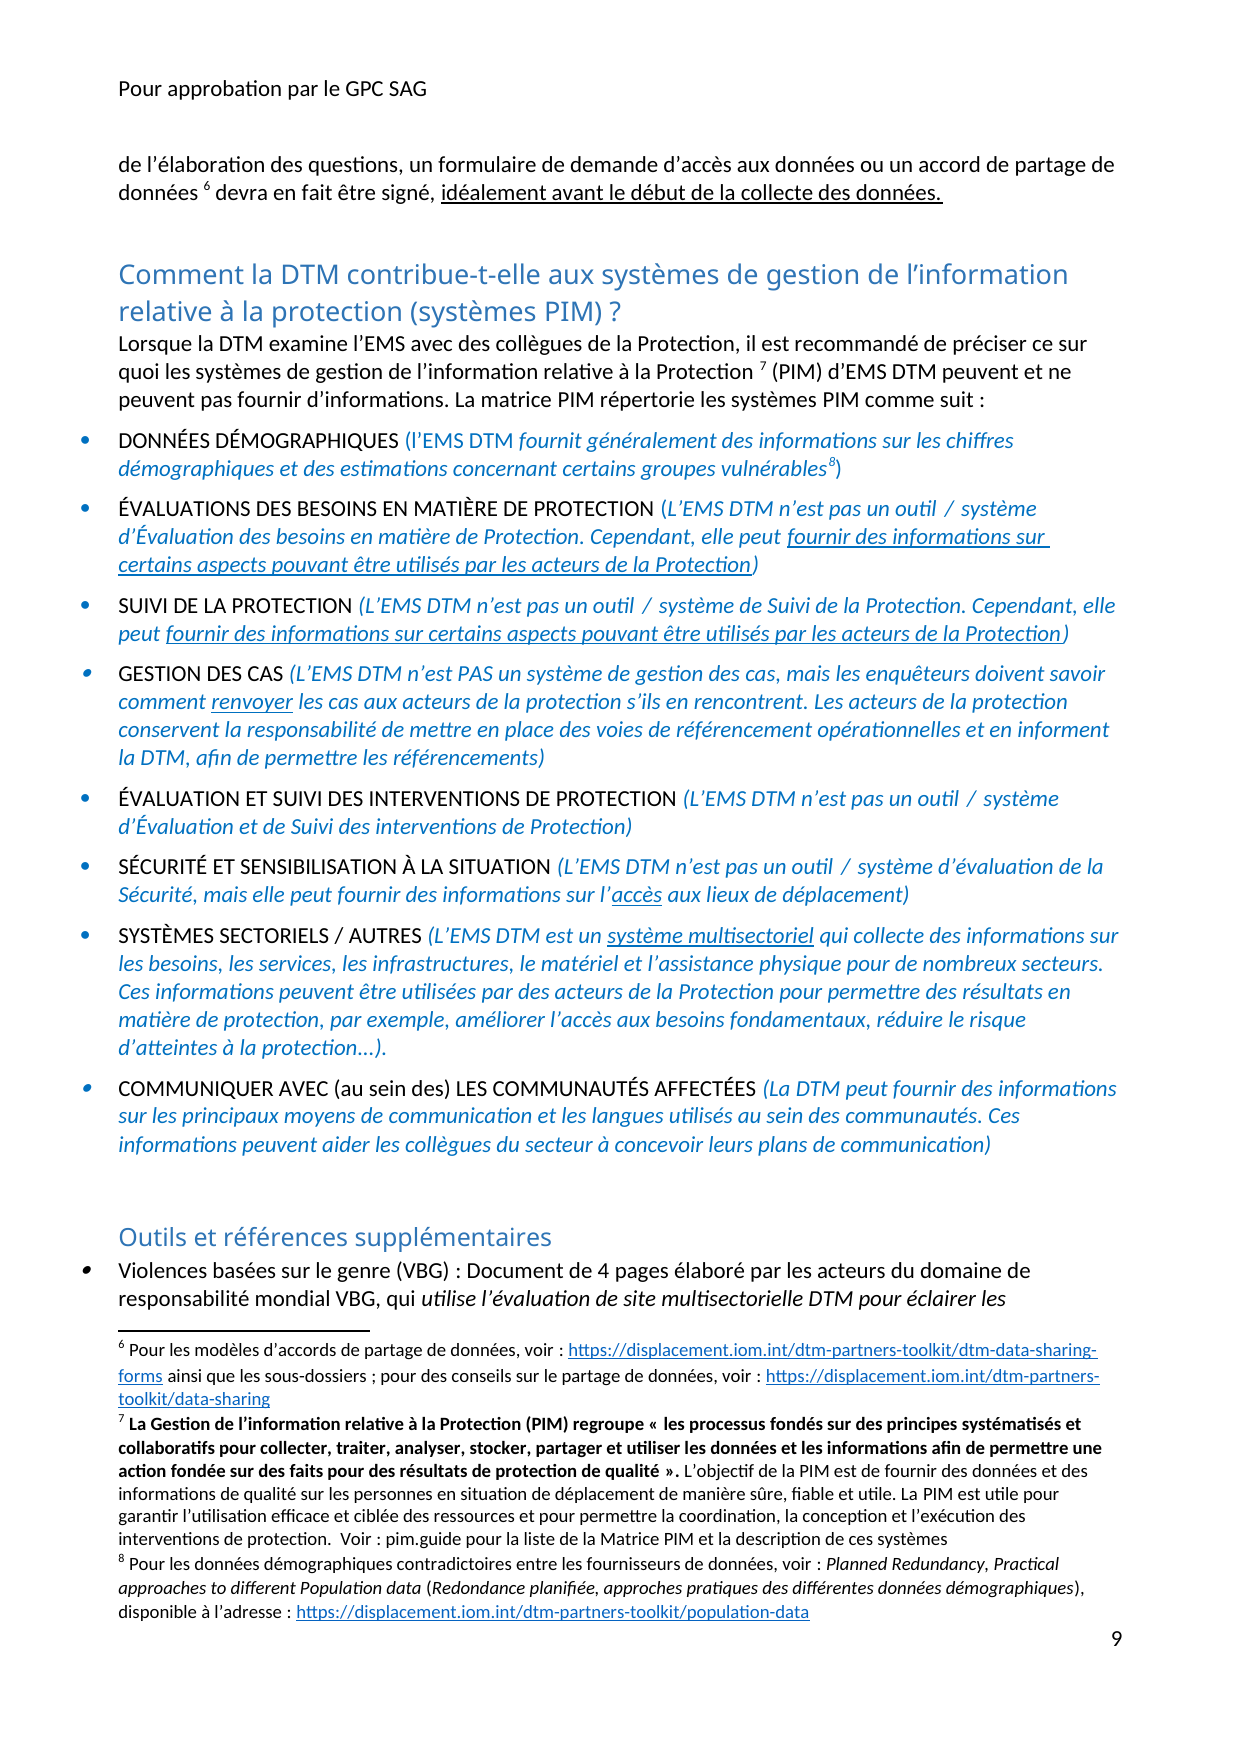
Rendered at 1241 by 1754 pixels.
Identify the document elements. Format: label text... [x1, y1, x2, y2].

list GESTION DES CAS (LʼEMS DTM nʼest PAS un système de gestion des cas, mais les enquêteurs doivent savoir comment renvoyer les cas aux acteurs de la protection sʼils en rencontrent. Les acteurs de la protection conservent la responsabilité de mettre en place des voies de référencement opérationnelles et en informent la DTM, afin de permettre les référencements) [81, 659, 1122, 771]
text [118, 150, 1122, 206]
list SUIVI DE LA PROTECTION (LʼEMS DTM nʼest pas un outil / système de Suivi de la Protection. Cependant, elle peut fournir des informations sur certains aspects pouvant être utilisés par les acteurs de la Protection) [81, 591, 1122, 647]
list ÉVALUATION ET SUIVI DES INTERVENTIONS DE PROTECTION (LʼEMS DTM nʼest pas un outil / système dʼÉvaluation et de Suivi des interventions de Protection) [81, 784, 1122, 840]
list SYSTÈMES SECTORIELS / AUTRES (LʼEMS DTM est un système multisectoriel qui collecte des informations sur les besoins, les services, les infrastructures, le matériel et lʼassistance physique pour de nombreux secteurs. Ces informations peuvent être utilisées par des acteurs de la Protection pour permettre des résultats en matière de protection, par exemple, améliorer lʼaccès aux besoins fondamentaux, réduire le risque d’atteintes à la protection...). [81, 921, 1122, 1061]
list SÉCURITÉ ET SENSIBILISATION À LA SITUATION (LʼEMS DTM nʼest pas un outil / système dʼévaluation de la Sécurité, mais elle peut fournir des informations sur lʼaccès aux lieux de déplacement) [81, 852, 1122, 908]
list ÉVALUATIONS DES BESOINS EN MATIÈRE DE PROTECTION (LʼEMS DTM nʼest pas un outil / système dʼÉvaluation des besoins en matière de Protection. Cependant, elle peut fournir des informations sur certains aspects pouvant être utilisés par les acteurs de la Protection) [81, 494, 1122, 578]
text Comment la DTM contribue-t-elle aux systèmes de gestion de lʼinformation relative à la protection (systèmes PIM) ? Lorsque la DTM examine lʼEMS avec des collègues de la Protection, il est recommandé de préciser ce sur quoi les systèmes de gestion de lʼinformation relative à la Protection (PIM) dʼEMS DTM peuvent et ne peuvent pas fournir dʼinformations. La matrice PIM répertorie les systèmes PIM comme suit : [118, 255, 1122, 413]
subtitle Outils et références supplémentaires [118, 1219, 1122, 1253]
list COMMUNIQUER AVEC (au sein des) LES COMMUNAUTÉS AFFECTÉES (La DTM peut fournir des informations sur les principaux moyens de communication et les langues utilisés au sein des communautés. Ces informations peuvent aider les collègues du secteur à concevoir leurs plans de communication) [81, 1074, 1122, 1158]
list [81, 1256, 1122, 1312]
list DONNÉES DÉMOGRAPHIQUES (lʼEMS DTM fournit généralement des informations sur les chiffres démographiques et des estimations concernant certains groupes vulnérables) [81, 426, 1122, 482]
